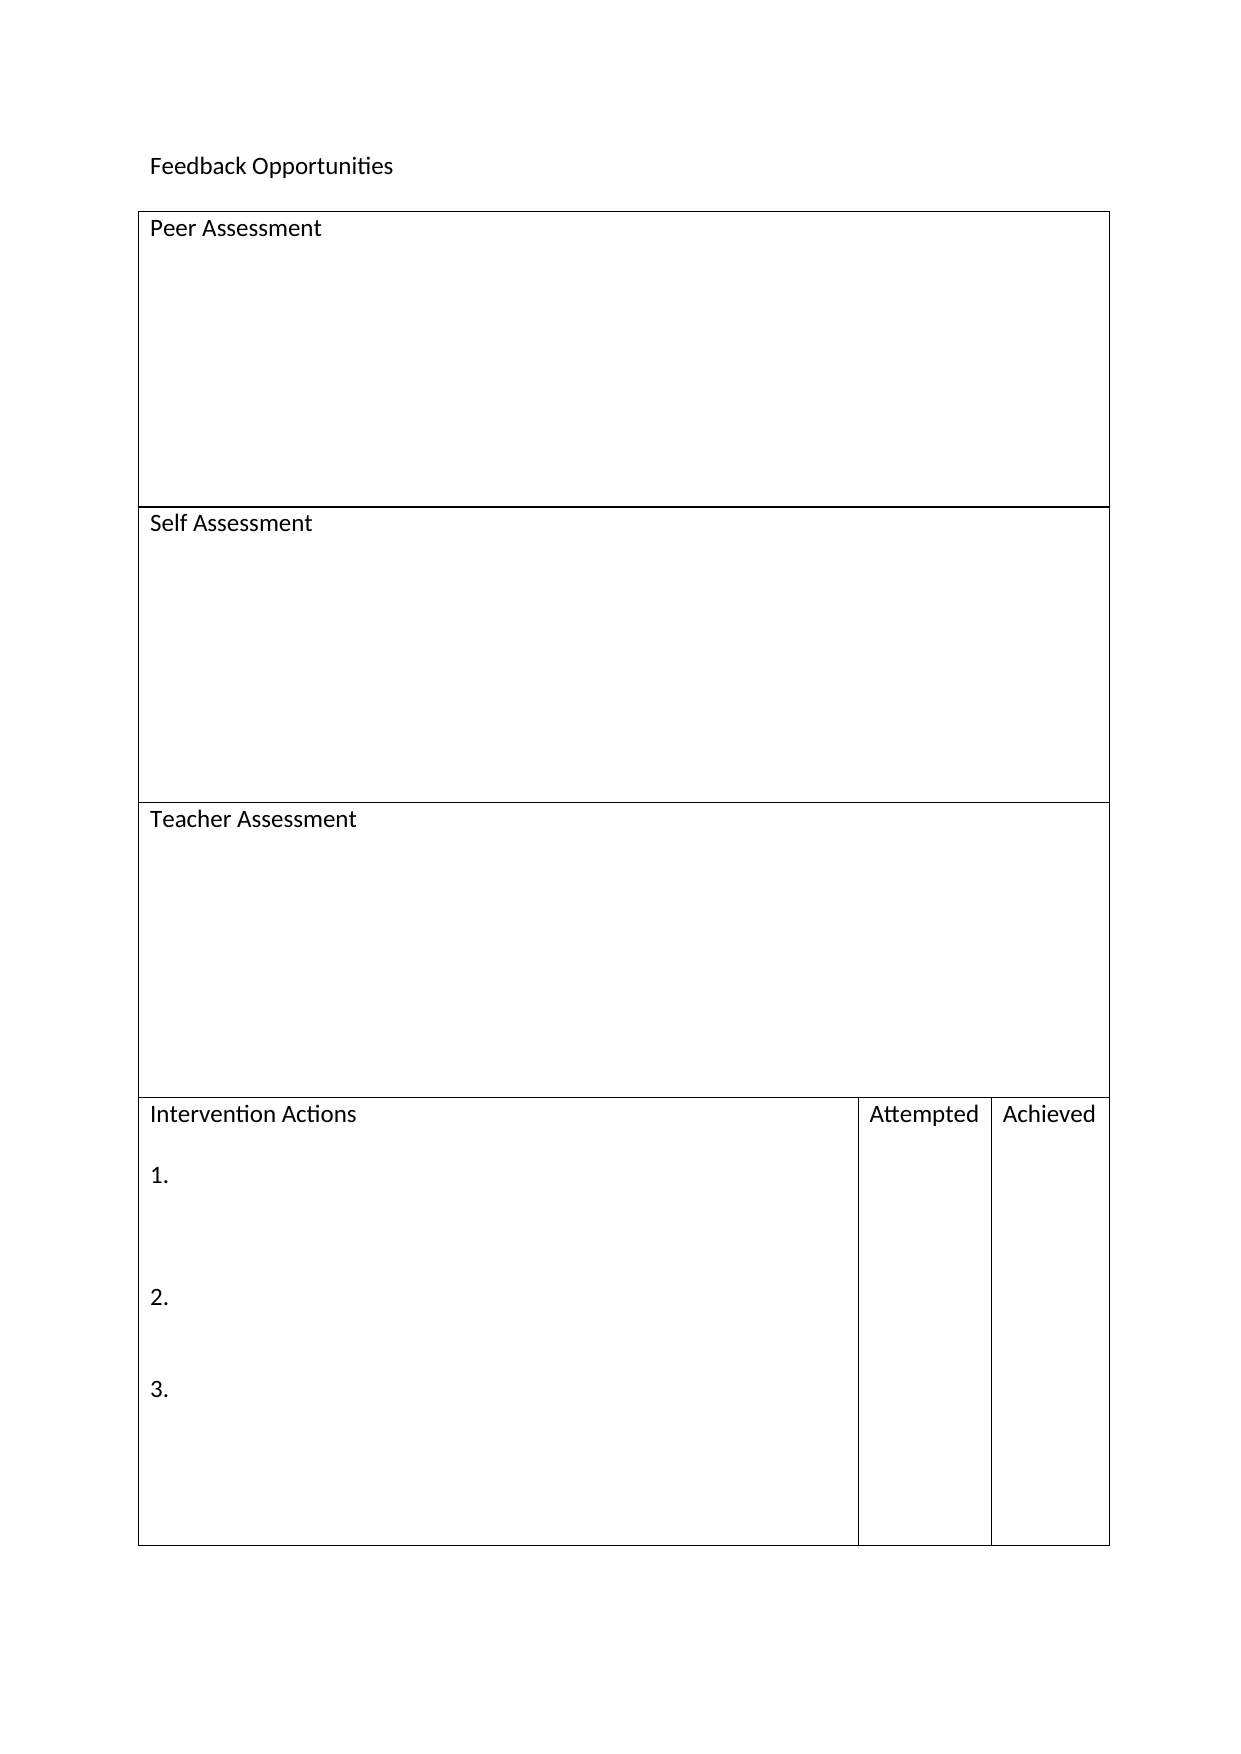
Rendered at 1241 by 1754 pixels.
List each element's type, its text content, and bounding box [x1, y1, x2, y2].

text Feedback Opportunities [150, 150, 1090, 181]
table_cell Intervention Actions 1. 2. 3. [139, 1098, 858, 1544]
table_cell Teacher Assessment [139, 803, 1109, 1097]
table_cell Attempted [859, 1098, 991, 1544]
table_header Peer Assessment [139, 212, 1109, 506]
table_cell Self Assessment [139, 508, 1109, 802]
table_cell Achieved [992, 1098, 1109, 1544]
